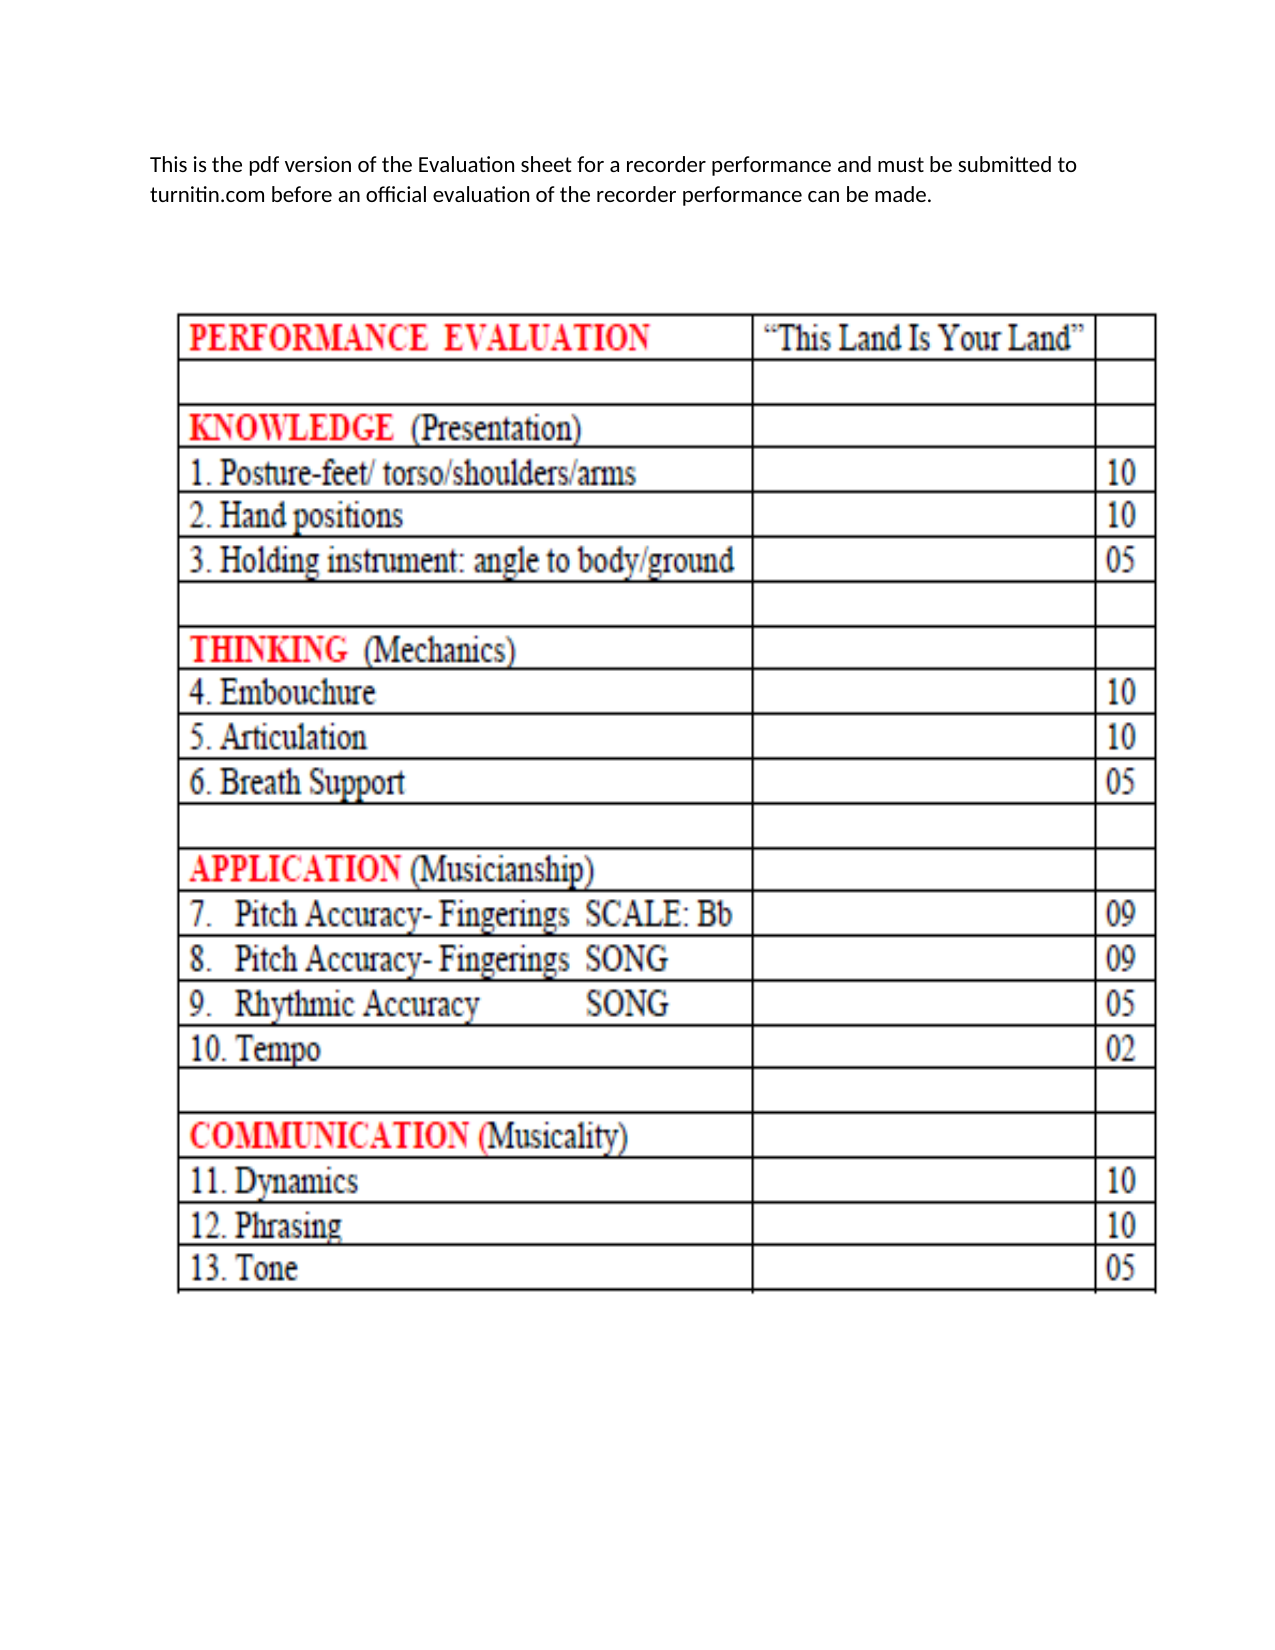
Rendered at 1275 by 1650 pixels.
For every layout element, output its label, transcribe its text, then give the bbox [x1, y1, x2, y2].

text This is the pdf version of the Evaluation sheet for a recorder performance and must be submitted to turnitin.com before an official evaluation of the recorder performance can be made. [150, 150, 1125, 208]
